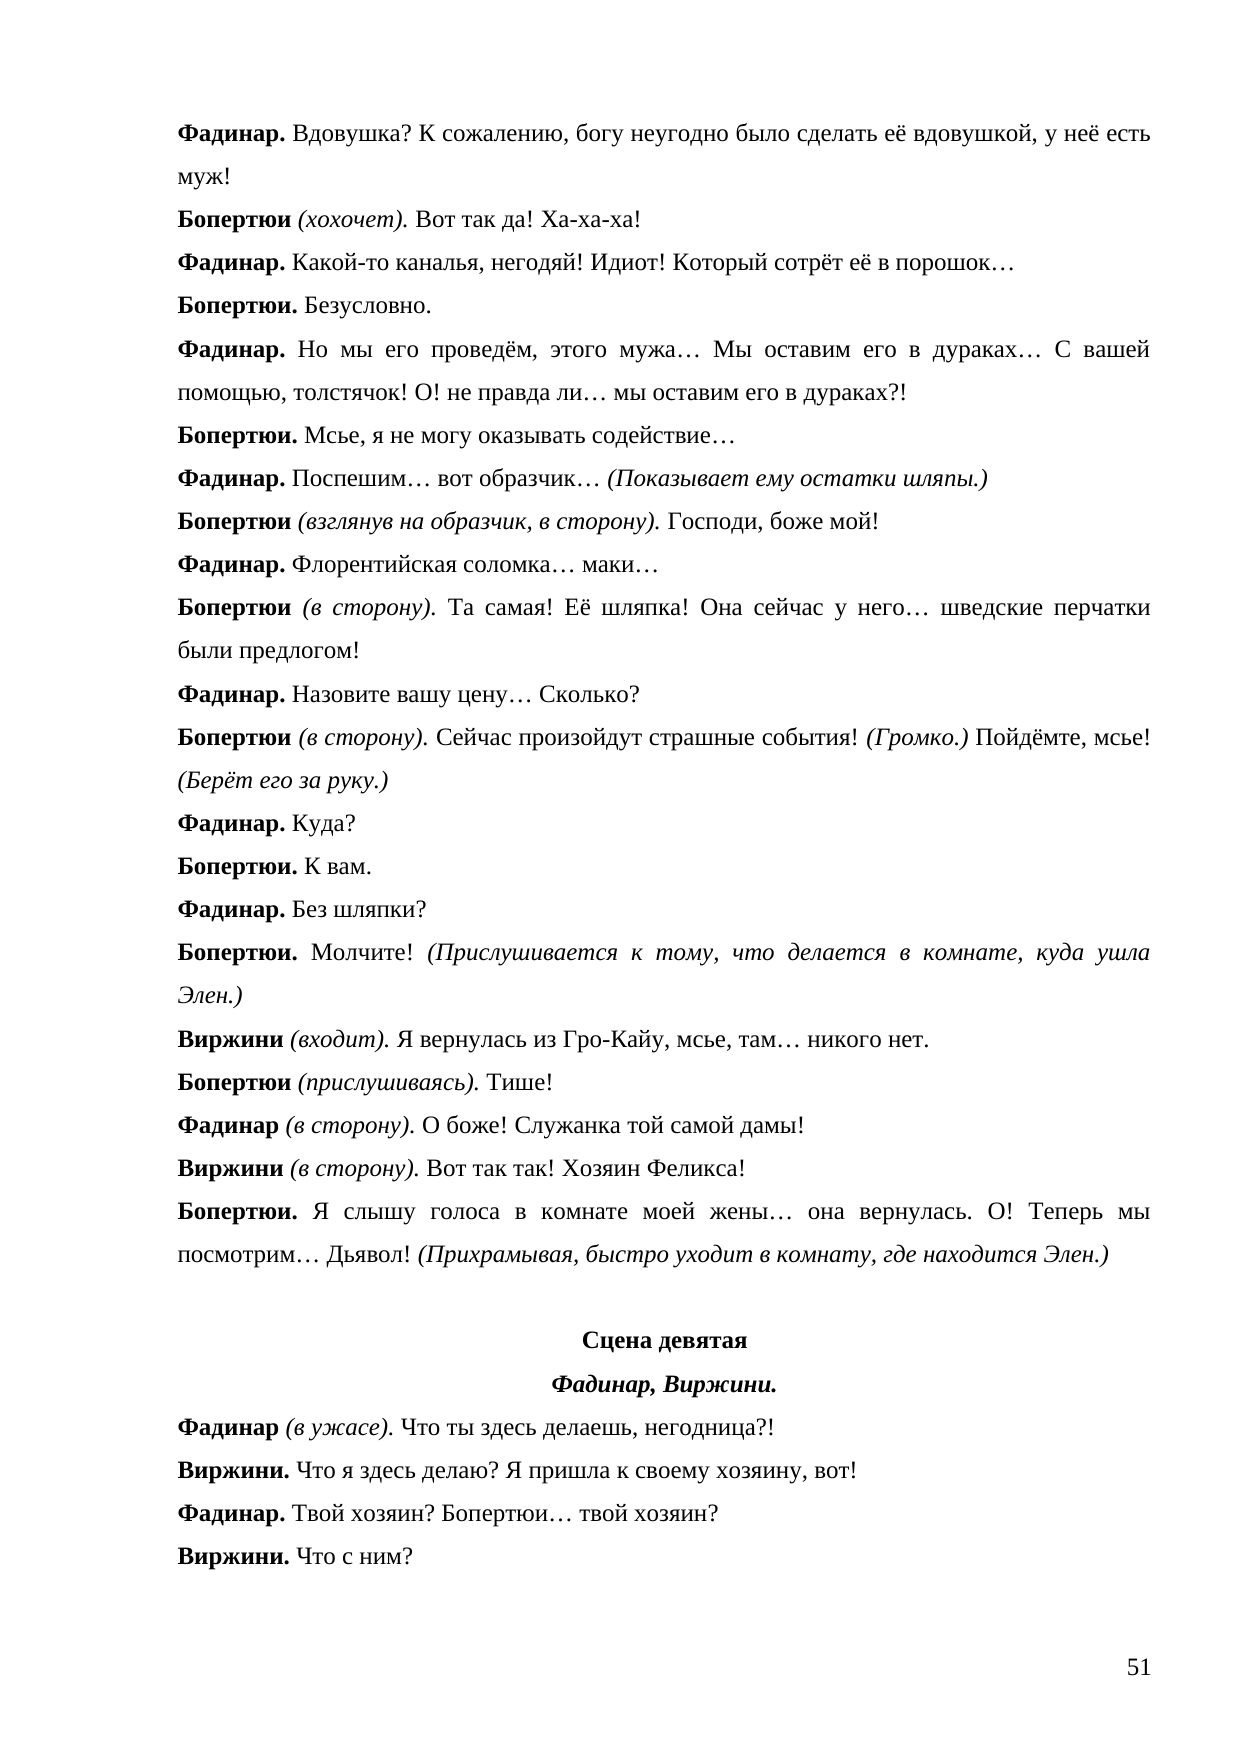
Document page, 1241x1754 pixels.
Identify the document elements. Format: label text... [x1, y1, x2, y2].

text Фадинар. Назовите вашу цену… Сколько? [177, 679, 1152, 707]
text Бопертюи (прислушиваясь). Тише! [177, 1067, 1152, 1096]
text Фадинар. Твой хозяин? Бопертюи… твой хозяин? [177, 1498, 1152, 1527]
text Бопертюи. Я слышу голоса в комнате моей жены… она вернулась. О! Теперь мы посмотрим… Дьявол! (Прихрамывая, быстро уходит в комнату, где находится Элен.) [177, 1196, 1152, 1268]
text Виржини (входит). Я вернулась из Гро-Кайу, мсье, там… никого нет. [177, 1024, 1152, 1052]
text Бопертюи. К вам. [177, 851, 1152, 880]
text Бопертюи (в сторону). Сейчас произойдут страшные события! (Громко.) Пойдёмте, мсье! (Берёт его за руку.) [177, 722, 1152, 794]
text Фадинар. Но мы его проведём, этого мужа… Мы оставим его в дураках… С вашей помощью, толстячок! О! не правда ли… мы оставим его в дураках?! [177, 334, 1152, 406]
text Бопертюи. Безусловно. [177, 291, 1152, 319]
text Виржини (в сторону). Вот так так! Хозяин Феликса! [177, 1153, 1152, 1182]
text Бопертюи. Молчите! (Прислушивается к тому, что делается в комнате, куда ушла Элен.) [177, 937, 1152, 1009]
text Фадинар. Куда? [177, 808, 1152, 837]
text Фадинар. Поспешим… вот образчик… (Показывает ему остатки шляпы.) [177, 463, 1152, 492]
text Фадинар (в сторону). О боже! Служанка той самой дамы! [177, 1110, 1152, 1139]
text Фадинар. Флорентийская соломка… маки… [177, 549, 1152, 578]
text Бопертюи (взглянув на образчик, в сторону). Господи, боже мой! [177, 506, 1152, 535]
text Бопертюи (хохочет). Вот так да! Ха-ха-ха! [177, 204, 1152, 233]
text Виржини. Что с ним? [177, 1541, 1152, 1570]
text Бопертюи (в сторону). Та самая! Её шляпка! Она сейчас у него… шведские перчатки были предлогом! [177, 592, 1152, 664]
text Фадинар, Виржини. [177, 1369, 1152, 1397]
text Сцена девятая [177, 1326, 1152, 1354]
text Фадинар. Какой-то каналья, негодяй! Идиот! Который сотрёт её в порошок… [177, 247, 1152, 276]
text Фадинар. Без шляпки? [177, 894, 1152, 923]
text Бопертюи. Мсье, я не могу оказывать содействие… [177, 420, 1152, 449]
text Виржини. Что я здесь делаю? Я пришла к своему хозяину, вот! [177, 1455, 1152, 1484]
text Фадинар. Вдовушка? К сожалению, богу неугодно было сделать её вдовушкой, у неё есть муж! [177, 118, 1152, 190]
text Фадинар (в ужасе). Что ты здесь делаешь, негодница?! [177, 1412, 1152, 1441]
